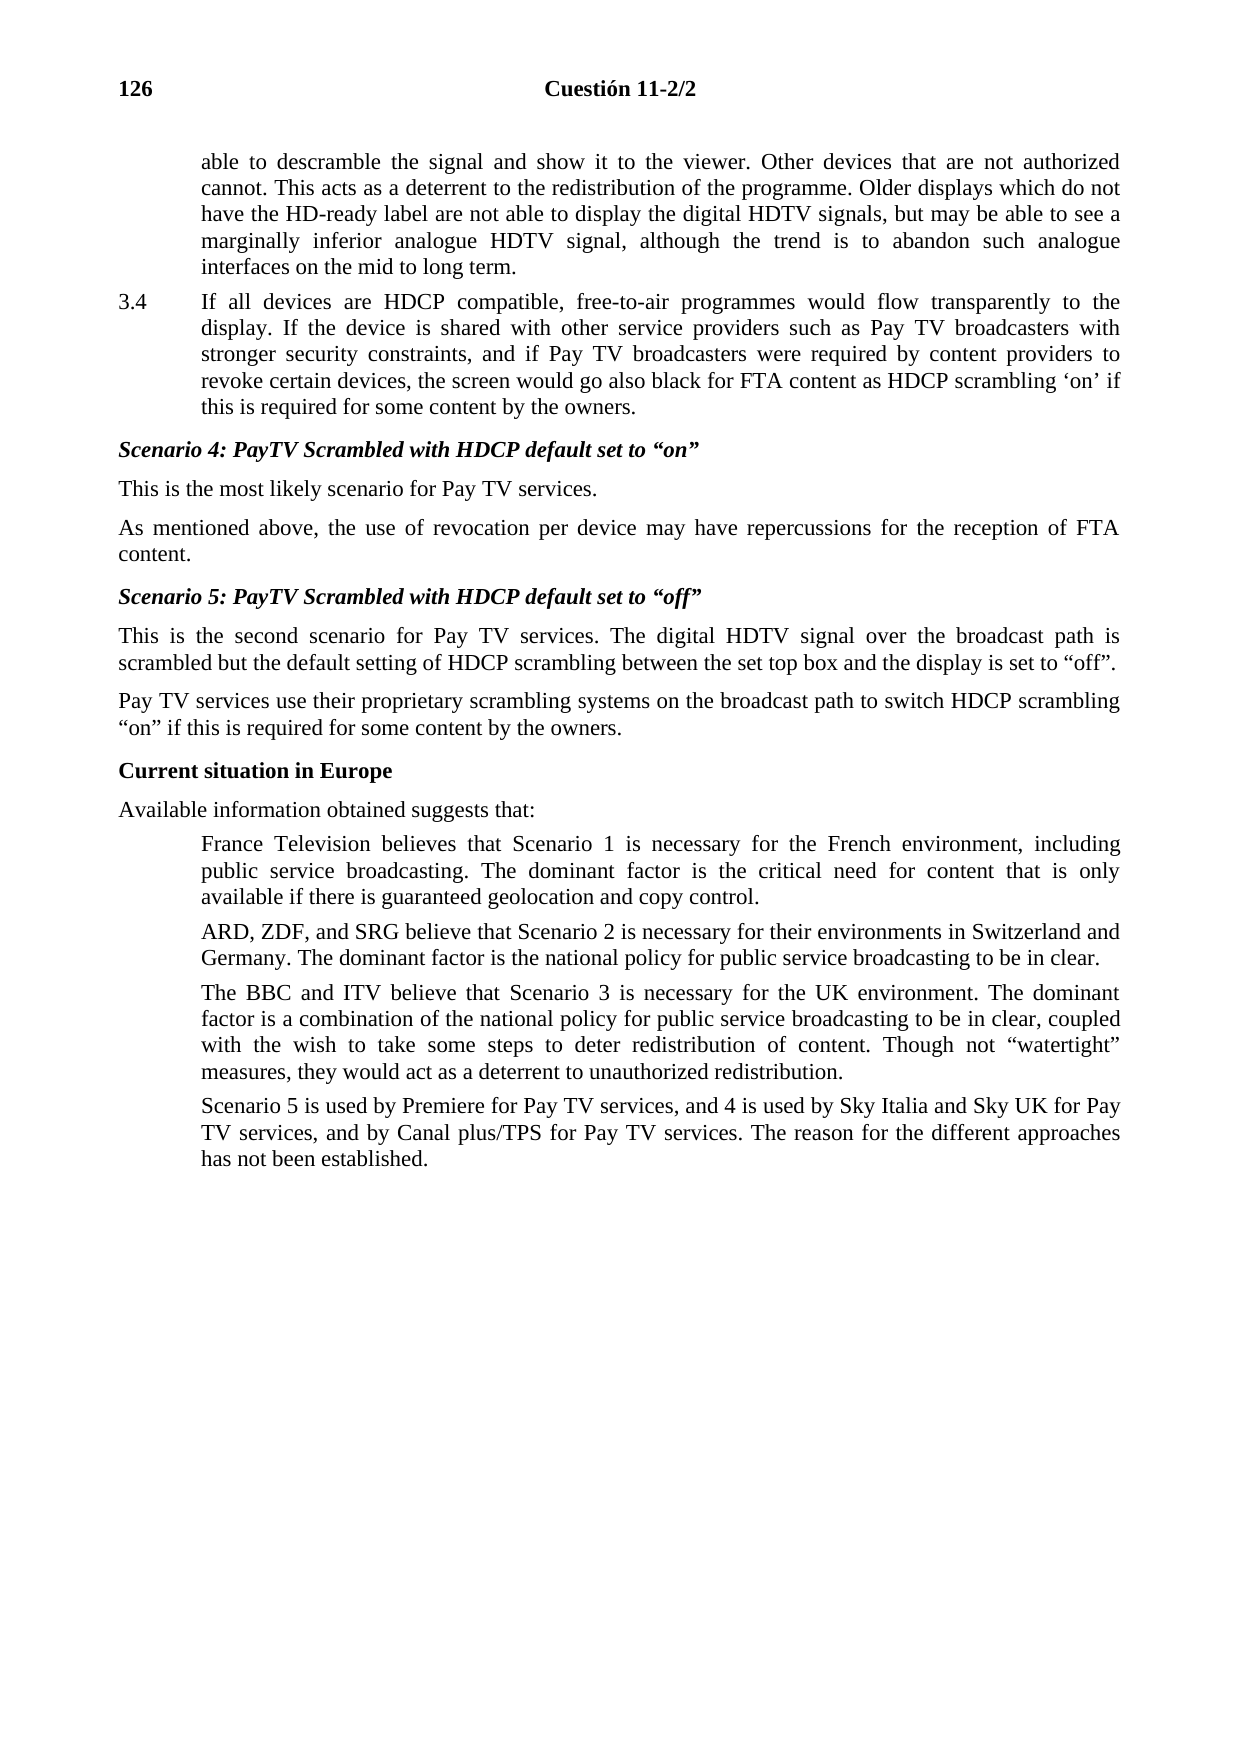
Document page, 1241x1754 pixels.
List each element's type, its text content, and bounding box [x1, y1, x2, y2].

text Scenario 5 is used by Premiere for Pay TV services, and 4 is used by Sky Italia and Sky for Pay TV services, and by Canal plus/TPS for Pay TV services. The reason for the different approaches has not been established. [118, 1092, 1122, 1172]
text Pay TV services use their proprietary scrambling systems on the oadcast path to switch HDCP scrambling “on” if this is required for some content by the owners. [118, 687, 1122, 740]
text As mentioned above, the use of revocation per device may have repercussions for the reception of FTA content. [118, 514, 1122, 567]
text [118, 148, 1122, 279]
text Available information obtained suggests that: [118, 796, 1122, 822]
text France Television believes that Scenario 1 is necessary for the French environment, including public service oadcasting. The dominant factor is the critical need for content that is only available if there is guaranteed geolocation and copy control. [118, 830, 1122, 909]
text 3.4 If all devices are HDCP compatible, free-to-air programmes would flow transparently to the display. If the device is shared with other service providers such as Pay TV oadcasters with stronger security constraints, and if Pay TV oadcasters were required by content providers to revoke certain devices, the screen would go also black for FTA content as HDCP scrambling ‘on’ if this is required for some content by the owners. [118, 288, 1122, 419]
subtitle Scenario 4: PayTV Scrambled with HDCP default set to “on” [118, 436, 1122, 463]
text This is the second scenario for Pay TV services. The digital HDTV signal over the oadcast path is scrambled but the default setting of HDCP scrambling between the set top box and the display is set to “off”. [118, 622, 1122, 675]
subtitle Scenario 5: PayTV Scrambled with HDCP default set to “off” [118, 583, 1122, 610]
text This is the most likely scenario for Pay TV services. [118, 475, 1122, 501]
text ARD, ZDF, and SRG believe that Scenario 2 is necessary for their environments in and . The dominant factor is the national policy for public service oadcasting to be in clear. [118, 918, 1122, 970]
text The BBC and ITV believe that Scenario 3 is necessary for the environment. The dominant factor is a combination of the national policy for public service oadcasting to be in clear, coupled with the wish to take some steps to deter redistribution of content. Though not “watertight” measures, they would act as a deterrent to unauthorized redistribution. [118, 979, 1122, 1084]
subtitle Current situation in [118, 757, 1122, 783]
